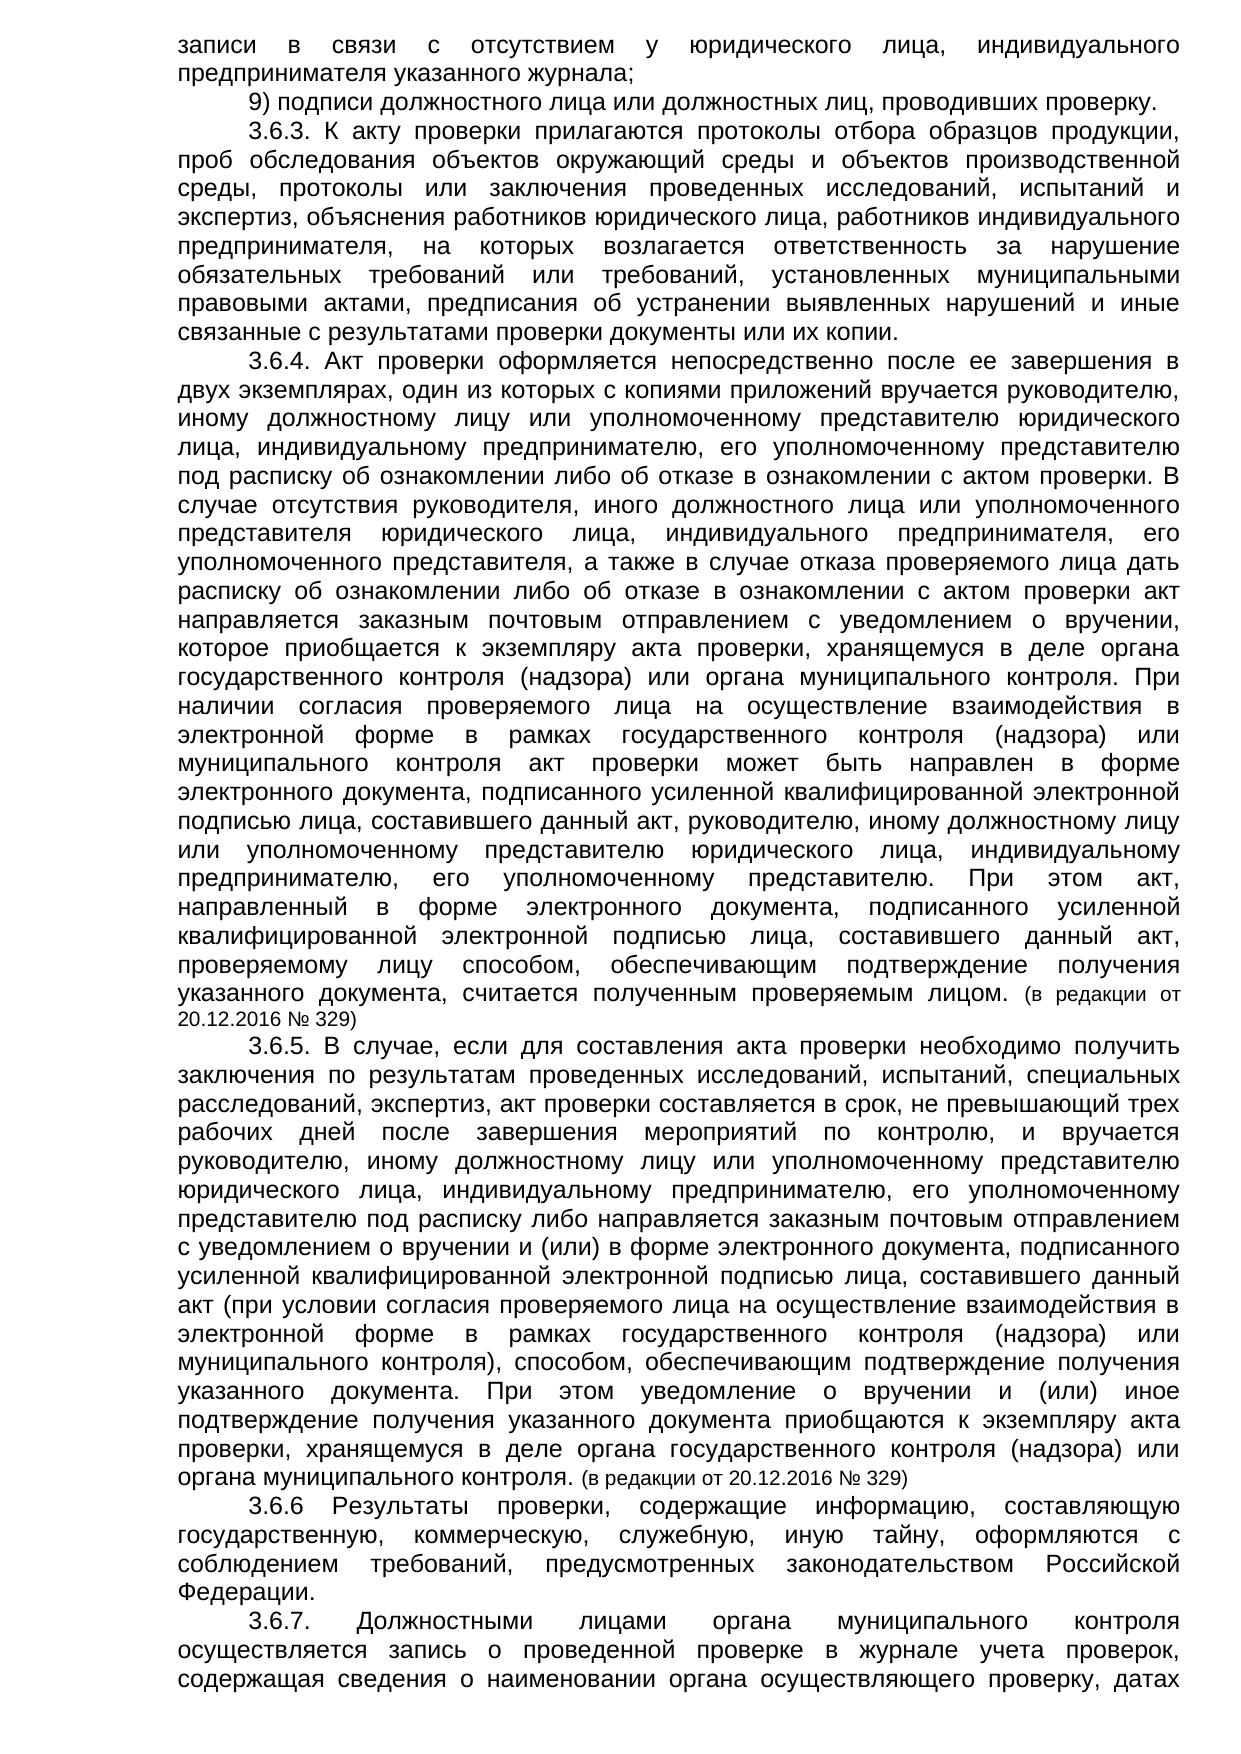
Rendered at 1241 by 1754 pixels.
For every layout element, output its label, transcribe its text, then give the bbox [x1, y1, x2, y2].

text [177, 1606, 1181, 1692]
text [177, 29, 1181, 87]
text 9) подписи должностного лица или должностных лиц, проводивших проверку. [177, 87, 1181, 116]
text 3.6.5. В случае, если для составления акта проверки необходимо получить заключения по результатам проведенных исследований, испытаний, специальных расследований, экспертиз, акт проверки составляется в срок, не превышающий трех рабочих дней после завершения мероприятий по контролю, и вручается руководителю, иному должностному лицу или уполномоченному представителю юридического лица, индивидуальному предпринимателю, его уполномоченному представителю под расписку либо направляется заказным почтовым отправлением с уведомлением о вручении и (или) в форме электронного документа, подписанного усиленной квалифицированной электронной подписью лица, составившего данный акт (при условии согласия проверяемого лица на осуществление взаимодействия в электронной форме в рамках государственного контроля (надзора) или муниципального контроля), способом, обеспечивающим подтверждение получения указанного документа. При этом уведомление о вручении и (или) иное подтверждение получения указанного документа приобщаются к экземпляру акта проверки, хранящемуся в деле органа государственного контроля (надзора) или органа муниципального контроля. (в редакции от 20.12.2016 № 329) [177, 1031, 1181, 1491]
text 3.6.3. К акту проверки прилагаются протоколы отбора образцов продукции, проб обследования объектов окружающий среды и объектов производственной среды, протоколы или заключения проведенных исследований, испытаний и экспертиз, объяснения работников юридического лица, работников индивидуального предпринимателя, на которых возлагается ответственность за нарушение обязательных требований или требований, установленных муниципальными правовыми актами, предписания об устранении выявленных нарушений и иные связанные с результатами проверки документы или их копии. [177, 116, 1181, 346]
text 3.6.4. Акт проверки оформляется непосредственно после ее завершения в двух экземплярах, один из которых с копиями приложений вручается руководителю, иному должностному лицу или уполномоченному представителю юридического лица, индивидуальному предпринимателю, его уполномоченному представителю под расписку об ознакомлении либо об отказе в ознакомлении с актом проверки. В случае отсутствия руководителя, иного должностного лица или уполномоченного представителя юридического лица, индивидуального предпринимателя, его уполномоченного представителя, а также в случае отказа проверяемого лица дать расписку об ознакомлении либо об отказе в ознакомлении с актом проверки акт направляется заказным почтовым отправлением с уведомлением о вручении, которое приобщается к экземпляру акта проверки, хранящемуся в деле органа государственного контроля (надзора) или органа муниципального контроля. При наличии согласия проверяемого лица на осуществление взаимодействия в электронной форме в рамках государственного контроля (надзора) или муниципального контроля акт проверки может быть направлен в форме электронного документа, подписанного усиленной квалифицированной электронной подписью лица, составившего данный акт, руководителю, иному должностному лицу или уполномоченному представителю юридического лица, индивидуальному предпринимателю, его уполномоченному представителю. При этом акт, направленный в форме электронного документа, подписанного усиленной квалифицированной электронной подписью лица, составившего данный акт, проверяемому лицу способом, обеспечивающим подтверждение получения указанного документа, считается полученным проверяемым лицом. (в редакции от 20.12.2016 № 329) [177, 346, 1181, 1031]
text 3.6.6 Результаты проверки, содержащие информацию, составляющую государственную, коммерческую, служебную, иную тайну, оформляются с соблюдением требований, предусмотренных законодательством Российской Федерации. [177, 1491, 1181, 1606]
